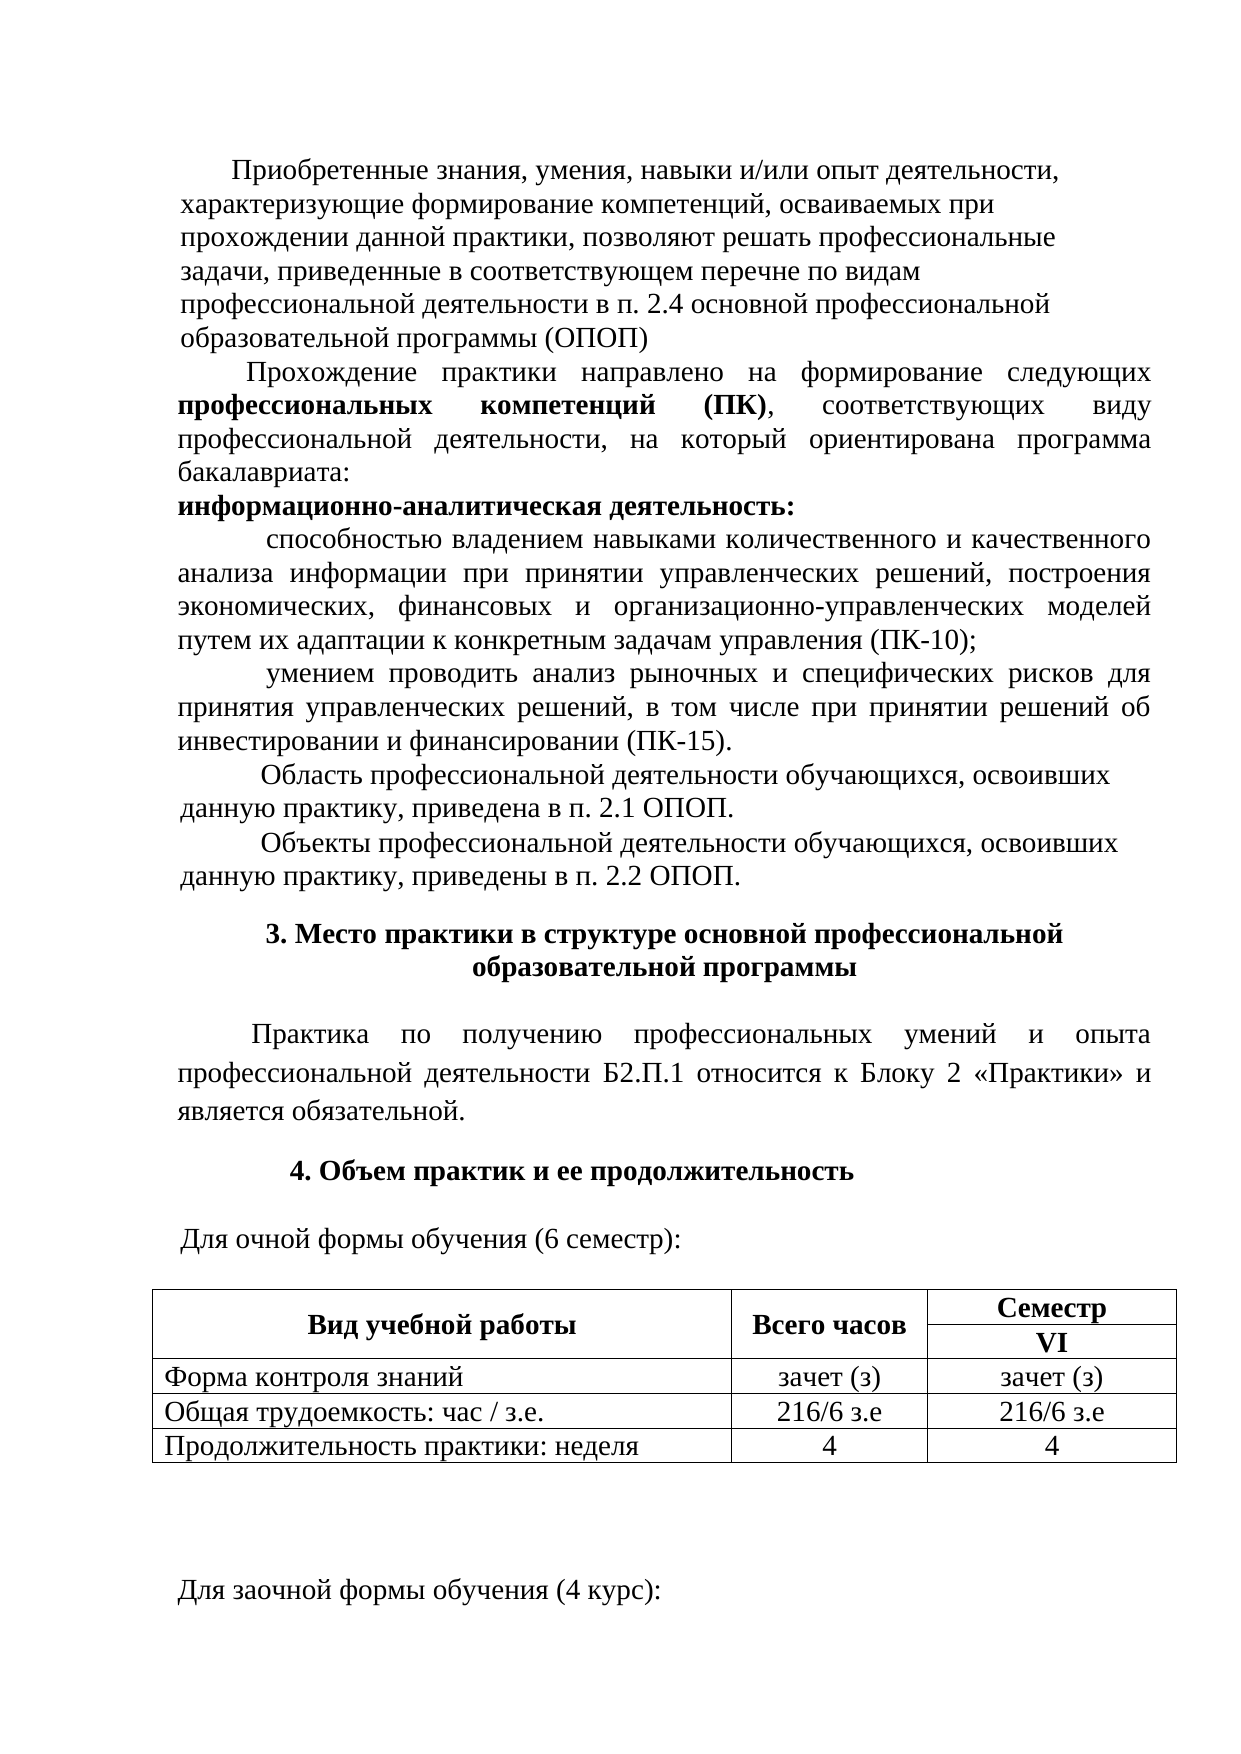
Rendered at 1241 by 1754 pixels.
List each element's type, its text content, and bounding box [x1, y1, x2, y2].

table_cell Форма контроля знаний [153, 1359, 731, 1393]
table_cell Продолжительность практики: неделя [153, 1429, 731, 1462]
table_cell 216/6 з.е [732, 1394, 927, 1427]
table_cell 4 [928, 1429, 1176, 1462]
table_header Семестр [928, 1290, 1176, 1324]
text способностью владением навыками количественного и качественного анализа информации при принятии управленческих решений, построения экономических, финансовых и организационно-управленческих моделей путем их адаптации к конкретным задачам управления (ПК-10); [177, 521, 1152, 656]
text умением проводить анализ рыночных и специфических рисков для принятия управленческих решений, в том числе при принятии решений об инвестировании и финансировании (ПК-15). [177, 656, 1152, 756]
text 3. Место практики в структуре основной профессиональной образовательной программы [177, 916, 1152, 983]
text Для заочной формы обучения (4 курс): [177, 1572, 1152, 1605]
table_header Вид учебной работы [153, 1290, 731, 1358]
text Область профессиональной деятельности обучающихся, освоивших данную практику, приведена в п. 2.1 ОПОП. [180, 757, 1152, 824]
table_header Всего часов [732, 1290, 927, 1358]
text Объекты профессиональной деятельности обучающихся, освоивших данную практику, приведены в п. 2.2 ОПОП. [180, 825, 1152, 892]
table_cell зачет (з) [928, 1359, 1176, 1393]
table_cell зачет (з) [732, 1359, 927, 1393]
text Практика по получению профессиональных умений и опыта профессиональной деятельности Б2.П.1 относится к Блоку 2 «Практики» и является обязательной. [177, 1016, 1152, 1127]
text Прохождение практики направлено на формирование следующих профессиональных компетенций (ПК), соответствующих виду профессиональной деятельности, на который ориентирована программа бакалавриата: [177, 354, 1152, 488]
table_cell VI [928, 1325, 1176, 1358]
text Приобретенные знания, умения, навыки и/или опыт деятельности, характеризующие формирование компетенций, осваиваемых при прохождении данной практики, позволяют решать профессиональные задачи, приведенные в соответствующем перечне по видам профессиональной деятельности в п. 2.4 основной профессиональной образовательной программы (ОПОП) [180, 152, 1152, 354]
table_cell Общая трудоемкость: час / з.е. [153, 1394, 731, 1427]
table_cell 4 [732, 1429, 927, 1462]
table_cell 216/6 з.е [928, 1394, 1176, 1427]
text Для очной формы обучения (6 семестр): [180, 1221, 1152, 1255]
text информационно-аналитическая деятельность: [177, 488, 1152, 521]
text 4. Объем практик и ее продолжительность [180, 1153, 1152, 1186]
